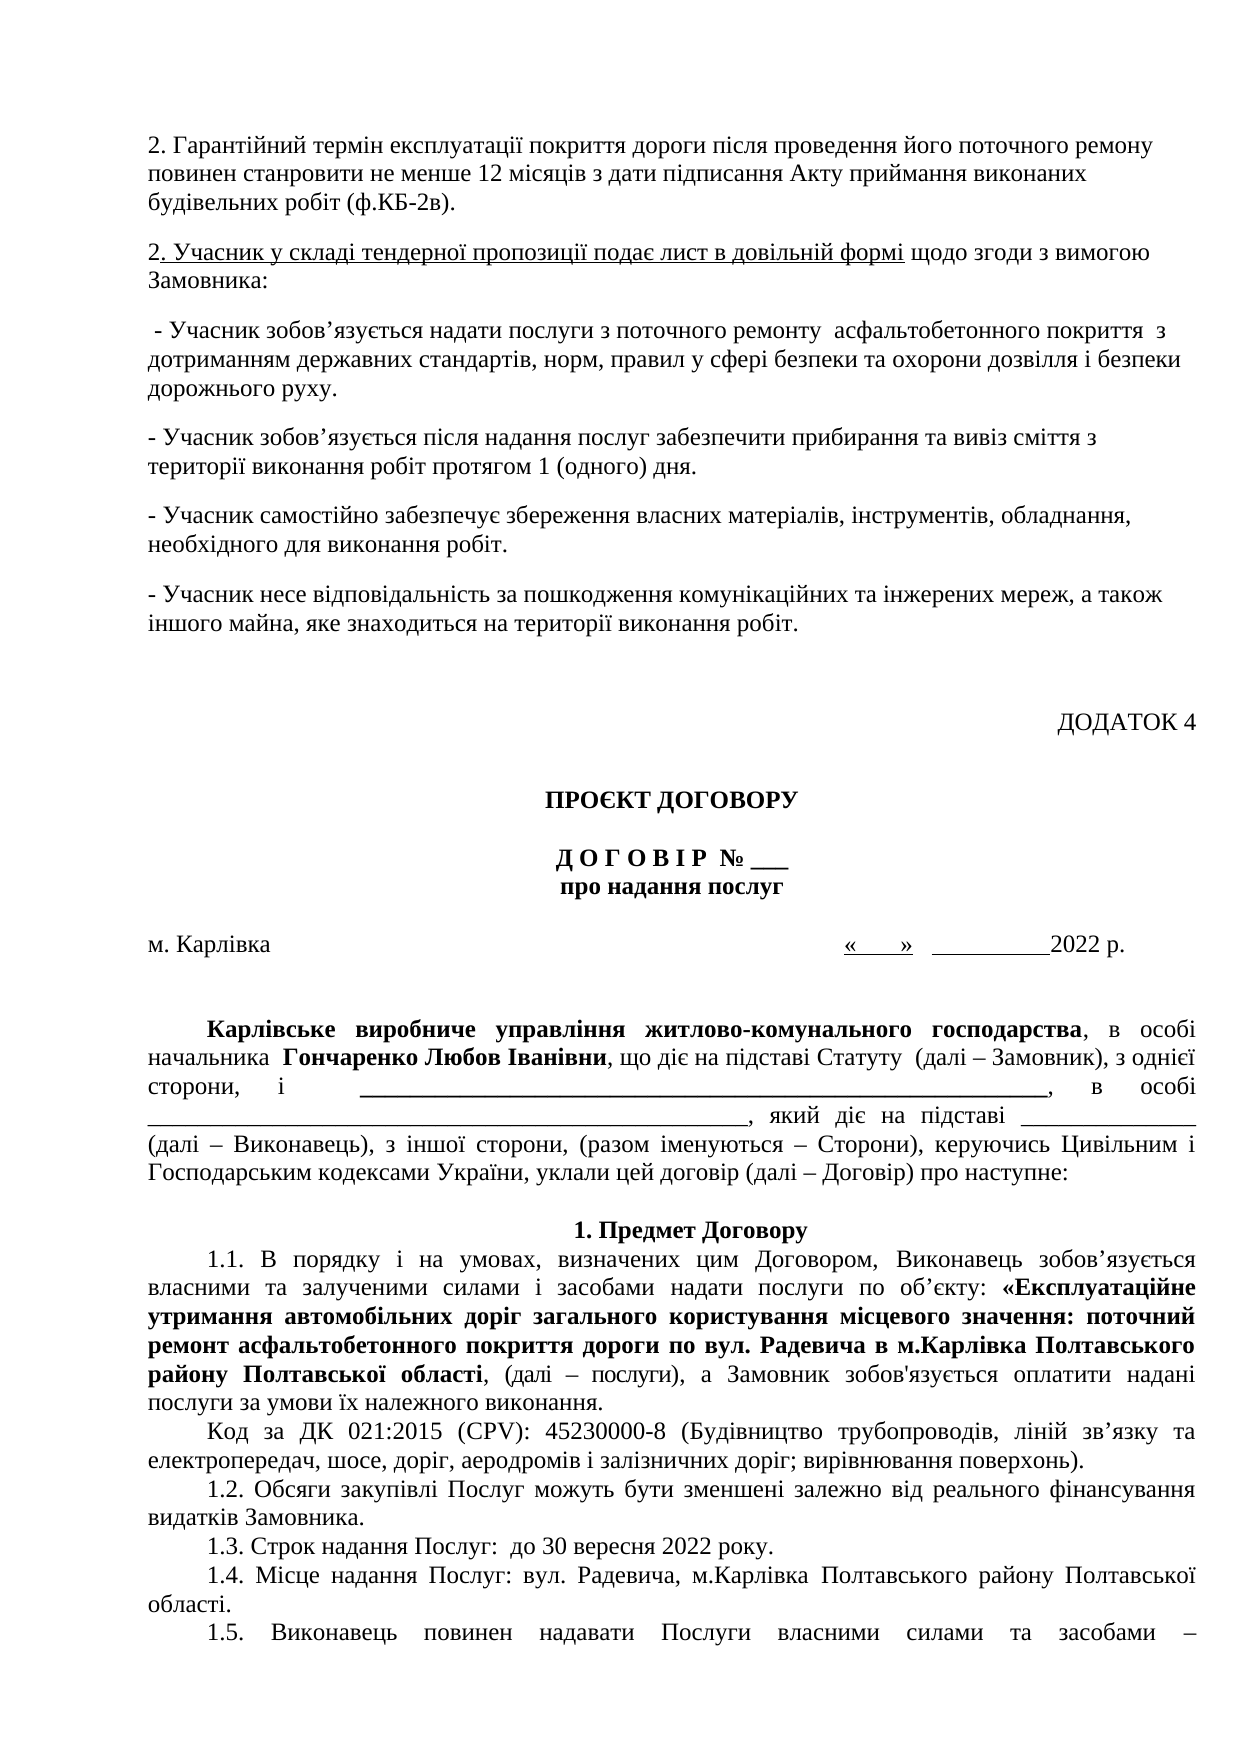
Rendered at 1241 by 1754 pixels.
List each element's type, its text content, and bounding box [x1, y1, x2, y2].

text 2. Гарантійний термін експлуатації покриття дороги після проведення його поточного ремону повинен станровити не менше 12 місяців з дати підписання Акту приймання виконаних будівельних робіт (ф.КБ-2в). [148, 130, 1196, 216]
text ДОДАТОК 4 [148, 707, 1196, 736]
text ПРОЄКТ ДОГОВОРУ [148, 785, 1196, 814]
text Код за ДК 021:2015 (CPV): 45230000-8 (Будівництво трубопроводів, ліній зв’язку та електропередач, шосе, доріг, аеродромів і залізничних доріг; вирівнювання поверхонь). [148, 1416, 1196, 1474]
text - Учасник зобов’язується надати послуги з поточного ремонту асфальтобетонного покриття з дотриманням державних стандартів, норм, правил у сфері безпеки та охорони дозвілля і безпеки дорожнього руху. [148, 315, 1196, 401]
text 1.2. Обсяги закупівлі Послуг можуть бути зменшені залежно від реального фінансування видатків Замовника. [148, 1474, 1196, 1531]
text - Учасник несе відповідальність за пошкодження комунікаційних та інжерених мереж, а також іншого майна, яке знаходиться на території виконання робіт. [148, 579, 1196, 636]
text Д О Г О В І Р № ___ [148, 843, 1196, 871]
text 1.4. Місце надання Послуг: вул. Радевича, м.Карлівка Полтавського району Полтавської області. [148, 1560, 1196, 1617]
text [148, 1617, 1196, 1646]
text - Учасник самостійно забезпечує збереження власних матеріалів, інструментів, обладнання, необхідного для виконання робіт. [148, 501, 1196, 558]
text 1.1. В порядку і на умовах, визначених цим Договором, Виконавець зобов’язується власними та залученими силами і засобами надати послуги по об’єкту: «Експлуатаційне утримання автомобільних доріг загального користування місцевого значення: поточний ремонт асфальтобетонного покриття дороги по вул. Радевича в м.Карлівка Полтавського району Полтавської області, (далі – послуги), а Замовник зобов'язується оплатити надані послуги за умови їх належного виконання. [148, 1244, 1196, 1416]
text Карлівське виробниче управління житлово-комунального господарства, в особі начальника Гончаренко Любов Іванівни, що діє на підставі Статуту (далі – Замовник), з однієї сторони, і _______________________________________________________, в особі ________________________________________________, який діє на підставі ______________ (далі – Виконавець), з іншої сторони, (разом іменуються – Сторони), керуючись Цивільним і Господарським кодексами України, уклали цей договір (далі – Договір) про наступне: [148, 1014, 1196, 1186]
text - Учасник зобов’язується після надання послуг забезпечити прибирання та вивіз сміття з території виконання робіт протягом 1 (одного) дня. [148, 422, 1196, 480]
text 1. Предмет Договору [185, 1215, 1196, 1244]
text 2. Учасник у складі тендерної пропозиції подає лист в довільній формі щодо згоди з вимогою Замовника: [148, 237, 1196, 294]
text про надання послуг [148, 871, 1196, 900]
text 1.3. Строк надання Послуг: до 30 вересня 2022 року. [148, 1531, 1196, 1560]
text м. Карлівка « » 2022 р. [148, 929, 1196, 958]
